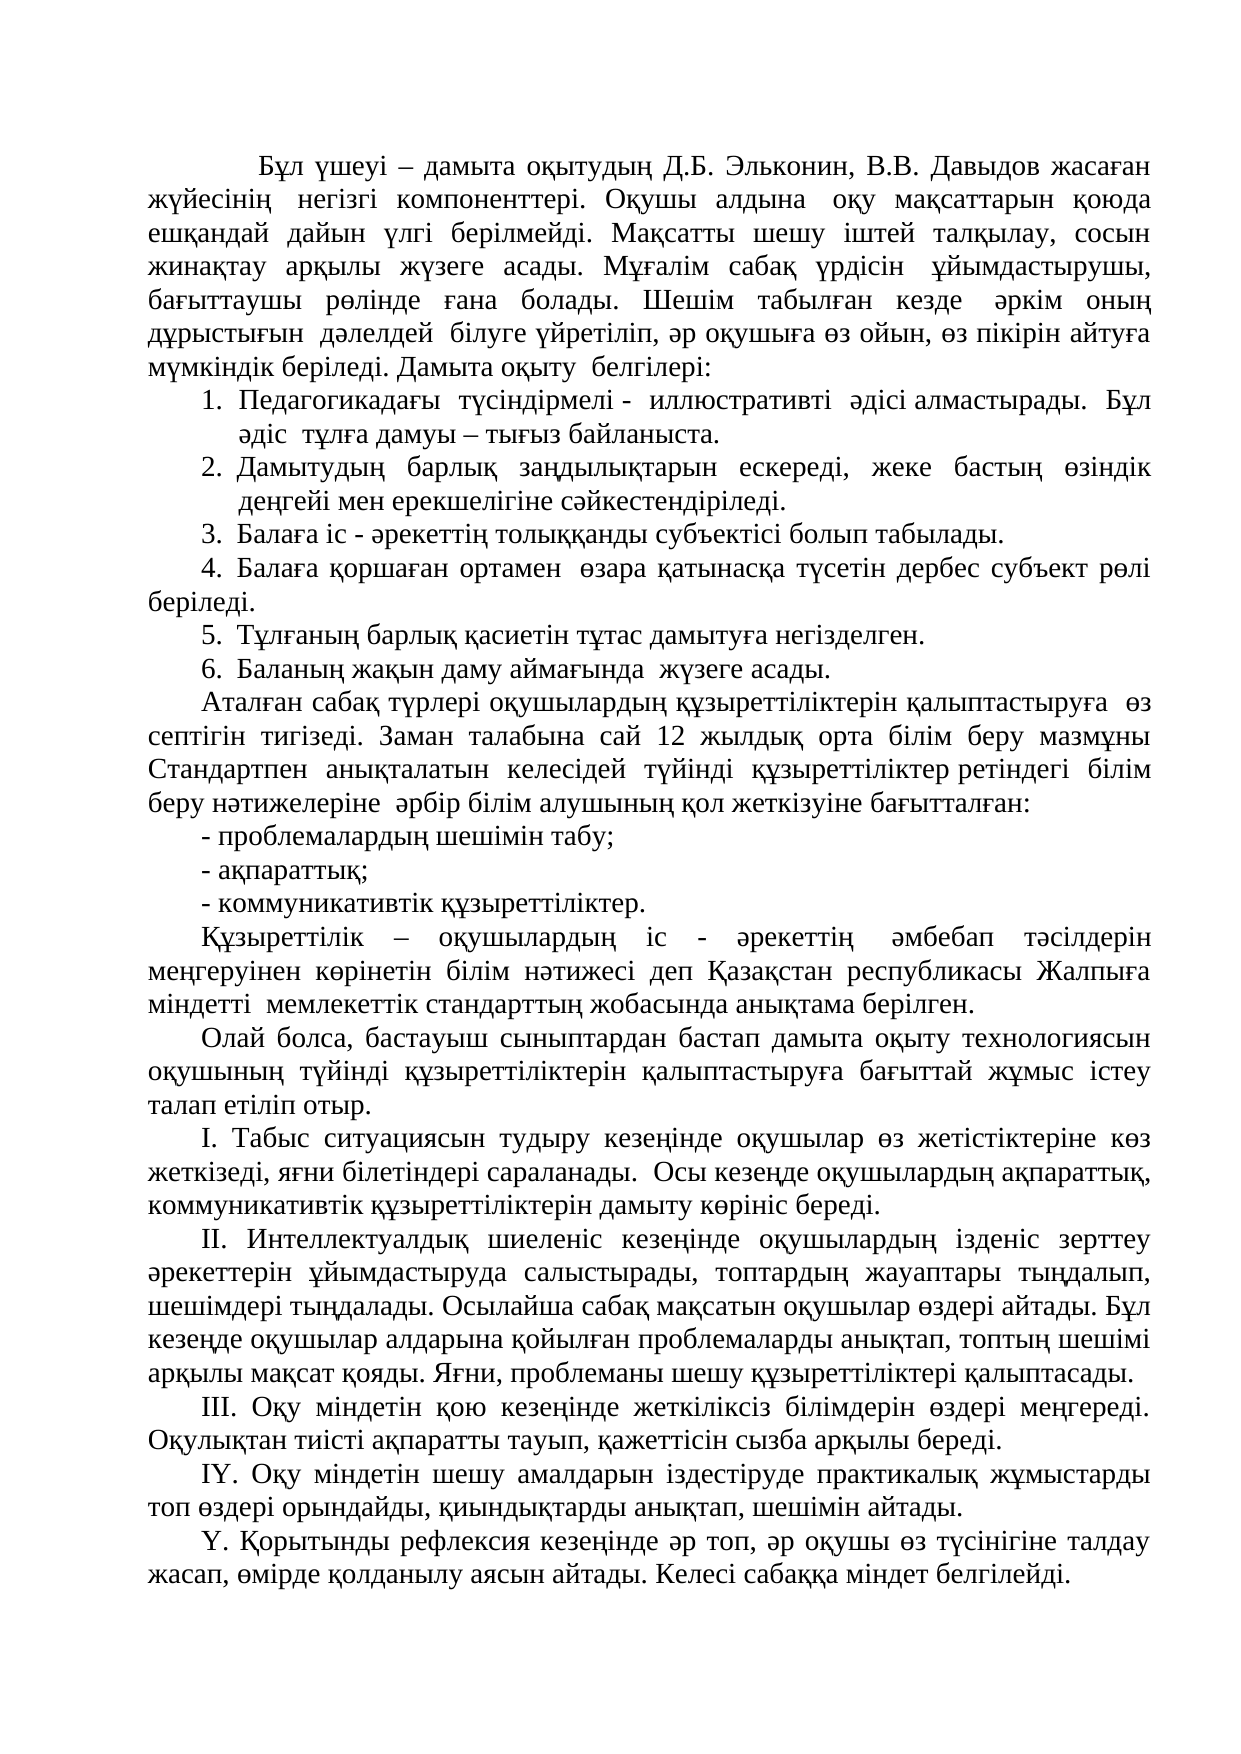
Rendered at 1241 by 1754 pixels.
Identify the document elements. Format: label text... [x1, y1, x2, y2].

list Педагогикадағы түсіндірмелі - иллюстративті әдісі алмастырады. Бұл әдіс тұлға дамуы – тығыз байланыста. [201, 382, 1152, 449]
text ІІ. Интеллектуалдық шиеленіс кезеңінде оқушылардың ізденіс зерттеу әрекеттерін ұйымдастыруда салыстырады, топтардың жауаптары тыңдалып, шешімдері тыңдалады. Осылайша сабақ мақсатын оқушылар өздері айтады. Бұл кезеңде оқушылар алдарына қойылған проблемаларды анықтап, топтың шешімі арқылы мақсат қояды. Яғни, проблеманы шешу құзыреттіліктері қалыптасады. [148, 1221, 1152, 1389]
text Құзыреттілік – оқушылардың іс - әрекеттің әмбебап тәсілдерін меңгеруінен көрінетін білім нәтижесі деп Қазақстан республикасы Жалпыға міндетті мемлекеттік стандарттың жобасында анықтама берілген. [148, 919, 1152, 1020]
text Ү. Қорытынды рефлексия кезеңінде әр топ, әр оқушы өз түсінігіне талдау жасап, өмірде қолданылу аясын айтады. Келесі сабаққа міндет белгілейді. [148, 1523, 1152, 1590]
list Дамытудың барлық заңдылықтарын ескереді, жеке бастың өзіндік деңгейі мен ерекшелігіне сәйкестендіріледі. [201, 449, 1152, 517]
text - ақпараттық; [148, 852, 1152, 886]
text Бұл үшеуі – дамыта оқытудың Д.Б. Эльконин, В.В. Давыдов жасаған жүйесінің негізгі компоненттері. Оқушы алдына оқу мақсаттарын қоюда ешқандай дайын үлгі берілмейді. Мақсатты шешу іштей талқылау, сосын жинақтау арқылы жүзеге асады. Мұғалім сабақ үрдісін ұйымдастырушы, бағыттаушы рөлінде ғана болады. Шешім табылған кезде әркім оның дұрыстығын дәлелдей білуге үйретіліп, әр оқушыға өз ойын, өз пікірін айтуға мүмкіндік беріледі. Дамыта оқыту белгілері: [148, 148, 1152, 382]
list Баланың жақын даму аймағында жүзеге асады. [148, 651, 1152, 684]
text - проблемалардың шешімін табу; [148, 818, 1152, 852]
text ІІІ. Оқу міндетін қою кезеңінде жеткіліксіз білімдерін өздері меңгереді. Оқулықтан тиісті ақпаратты тауып, қажеттісін сызба арқылы береді. [148, 1389, 1152, 1456]
list Тұлғаның барлық қасиетін тұтас дамытуға негізделген. [148, 617, 1152, 651]
list Балаға қоршаған ортамен өзара қатынасқа түсетін дербес субъект рөлі беріледі. [148, 550, 1152, 617]
text Аталған сабақ түрлері оқушылардың құзыреттіліктерін қалыптастыруға өз септігін тигізеді. Заман талабына сай 12 жылдық орта білім беру мазмұны Стандартпен анықталатын келесідей түйінді құзыреттіліктер ретіндегі білім беру нәтижелеріне әрбір білім алушының қол жеткізуіне бағытталған: [148, 684, 1152, 818]
text - коммуникативтік құзыреттіліктер. [148, 886, 1152, 919]
text ІҮ. Оқу міндетін шешу амалдарын іздестіруде практикалық жұмыстарды топ өздері орындайды, қиындықтарды анықтап, шешімін айтады. [148, 1456, 1152, 1523]
list Балаға іс - әрекеттің толыққанды субъектісі болып табылады. [148, 517, 1152, 550]
text Олай болса, бастауыш сыныптардан бастап дамыта оқыту технологиясын оқушының түйінді құзыреттіліктерін қалыптастыруға бағыттай жұмыс істеу талап етіліп отыр. [148, 1020, 1152, 1120]
text І. Табыс ситуациясын тудыру кезеңінде оқушылар өз жетістіктеріне көз жеткізеді, яғни білетіндері сараланады. Осы кезеңде оқушылардың ақпараттық, коммуникативтік құзыреттіліктерін дамыту көрініс береді. [148, 1120, 1152, 1221]
